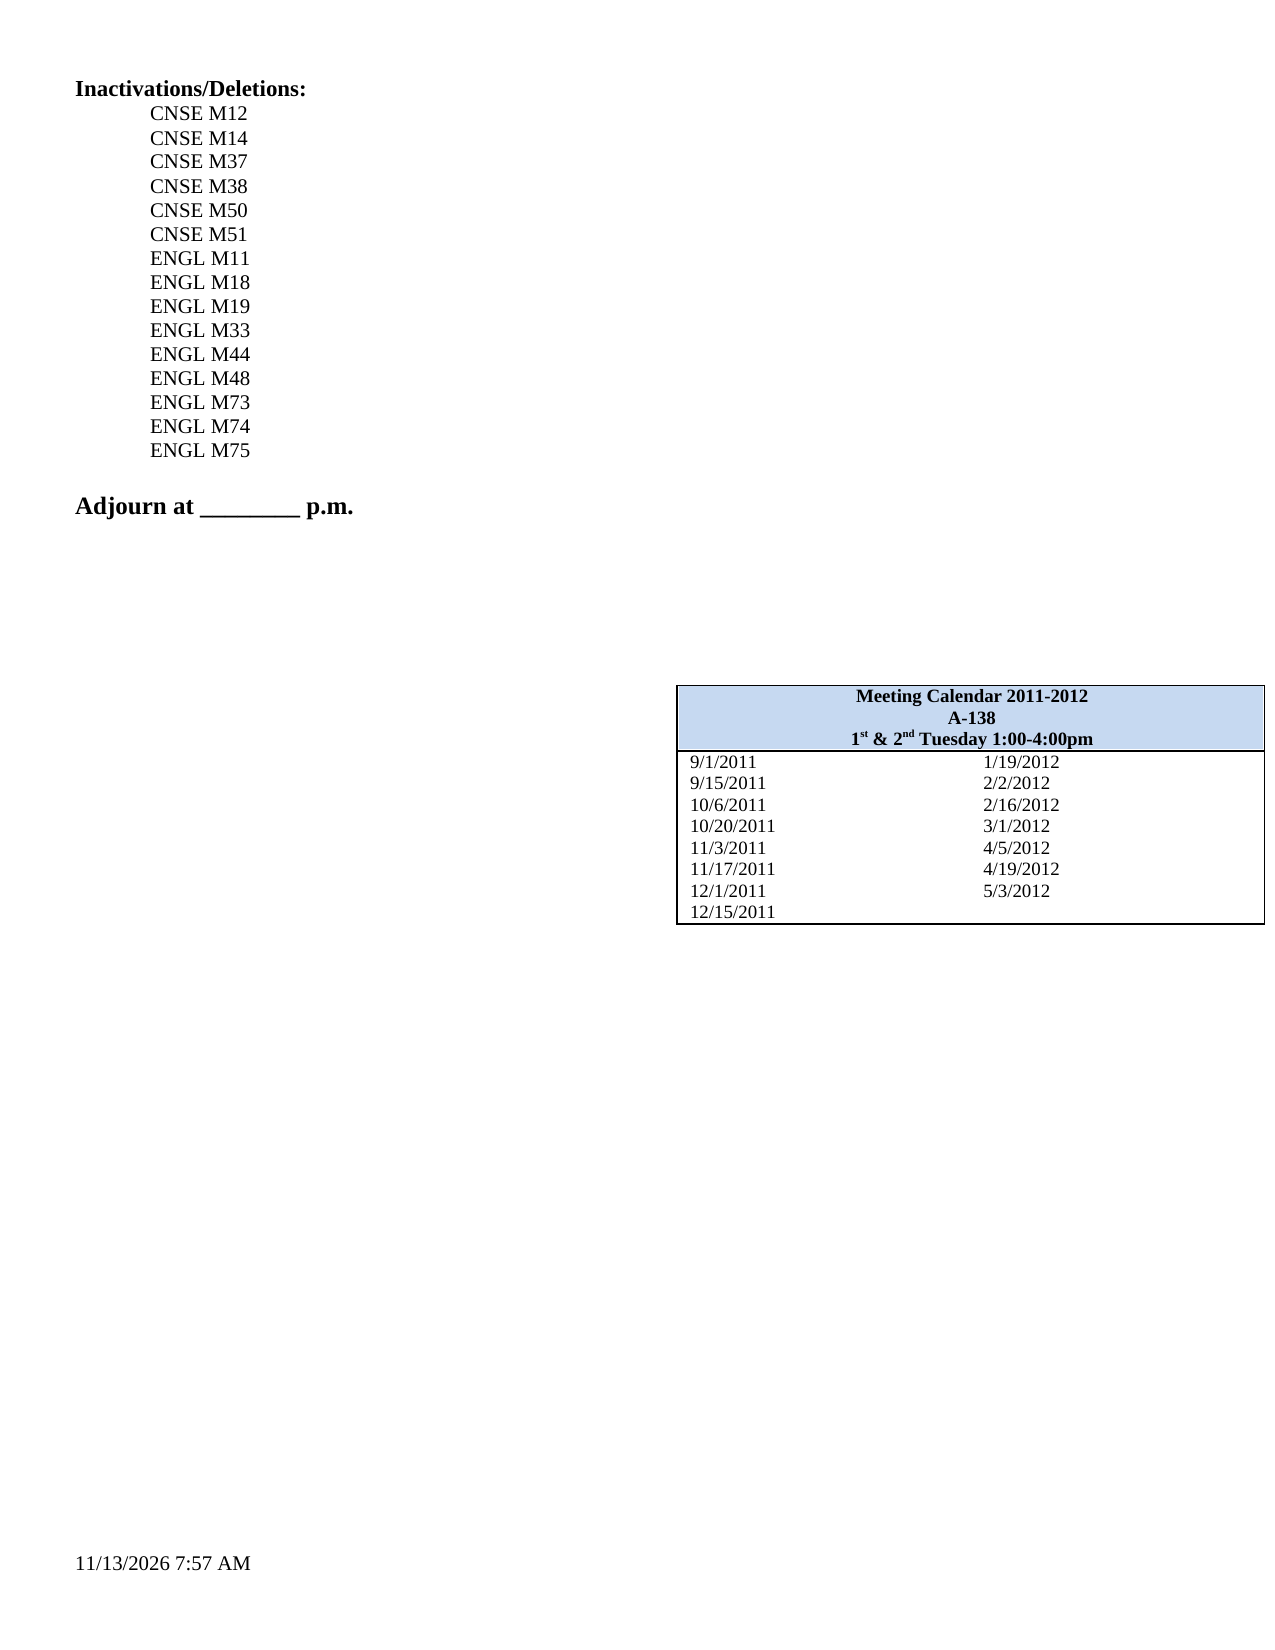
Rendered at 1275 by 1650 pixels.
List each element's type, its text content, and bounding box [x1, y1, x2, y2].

text CNSE M51 [75, 222, 1164, 246]
text CNSE M14 [75, 125, 1164, 149]
text ENGL M73 [75, 390, 1164, 414]
text ENGL M74 [75, 414, 1164, 438]
text ENGL M48 [75, 366, 1164, 390]
text Adjourn at ________ p.m. [75, 462, 1164, 520]
text ENGL M18 [75, 270, 1164, 294]
text CNSE M12 [75, 101, 1164, 125]
text ENGL M44 [75, 342, 1164, 366]
text CNSE M50 [75, 198, 1164, 222]
text CNSE M38 [75, 173, 1164, 198]
text ENGL M11 [75, 246, 1164, 270]
text ENGL M33 [75, 318, 1164, 342]
text Inactivations/Deletions: [75, 75, 1164, 101]
text ENGL M19 [75, 294, 1164, 318]
text CNSE M37 [75, 149, 1164, 173]
text ENGL M75 [75, 438, 1164, 462]
